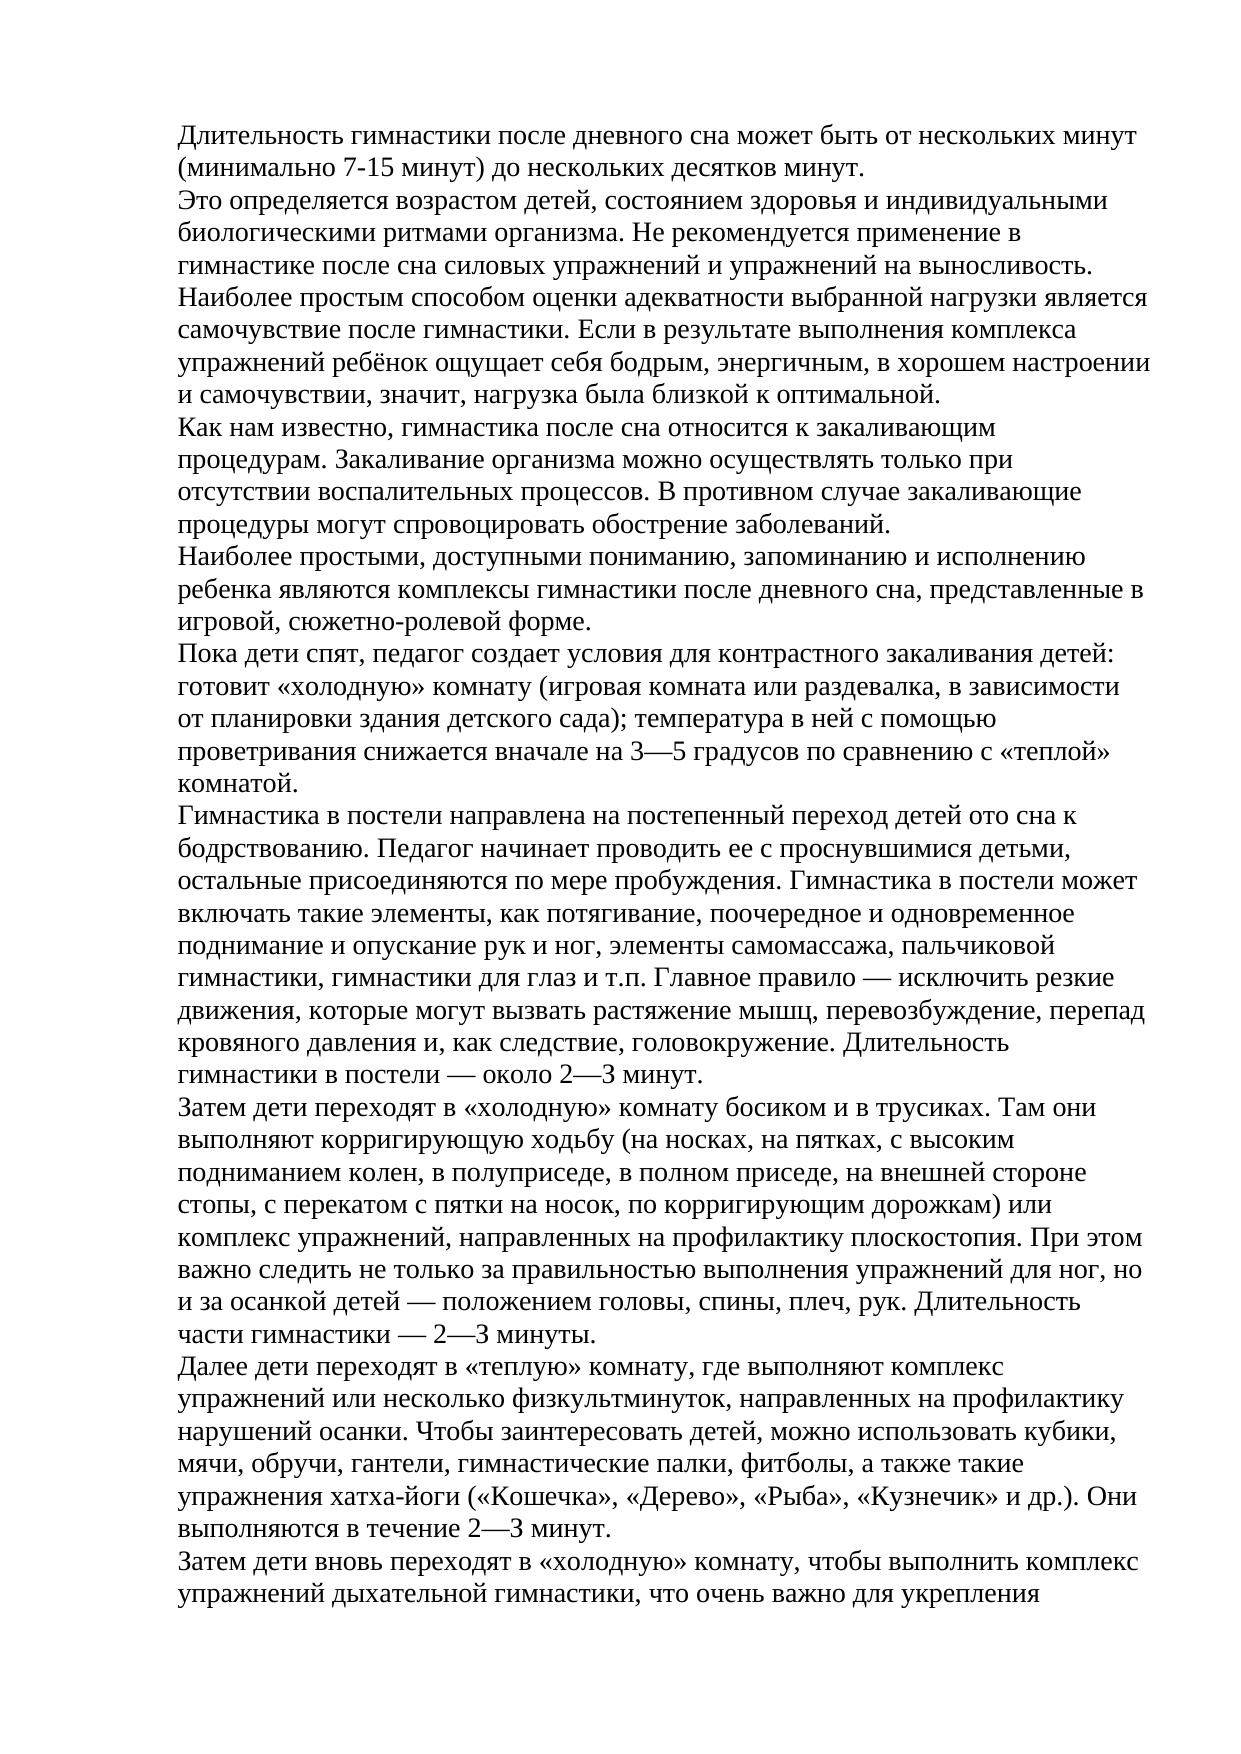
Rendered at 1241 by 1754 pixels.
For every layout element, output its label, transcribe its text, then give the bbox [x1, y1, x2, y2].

text Длительность гимнастики после дневного сна может быть от нескольких минут (минимально 7-15 минут) до нескольких десятков минут. Это определяется возрастом детей, состоянием здоровья и индивидуальными биологическими ритмами организма. Не рекомендуется применение в гимнастике после сна силовых упражнений и упражнений на выносливость. Наиболее простым способом оценки адекватности выбранной нагрузки является самочувствие после гимнастики. Если в результате выполнения комплекса упражнений ребёнок ощущает себя бодрым, энергичным, в хорошем настроении и самочувствии, значит, нагрузка была близкой к оптимальной. Как нам известно, гимнастика после сна относится к закаливающим процедурам. Закаливание организма можно осуществлять только при отсутствии воспалительных процессов. В противном случае закаливающие процедуры могут спровоцировать обострение заболеваний. [177, 118, 1152, 539]
text Далее дети переходят в «теплую» комнату, где выполняют комплекс упражнений или несколько физкультминуток, направленных на профилактику нарушений осанки. Чтобы заинтересовать детей, можно использовать кубики, мячи, обручи, гантели, гимнастические палки, фитболы, а также такие упражнения хатха-йоги («Кошечка», «Дерево», «Рыба», «Кузнечик» и др.). Они выполняются в течение 2—З минут. [177, 1349, 1152, 1543]
text Гимнастика в постели направлена на постепенный переход детей ото сна к бодрствованию. Педагог начинает проводить ее с проснувшимися детьми, остальные присоединяются по мере пробуждения. Гимнастика в постели может включать такие элементы, как потягивание, поочередное и одновременное поднимание и опускание рук и ног, элементы самомассажа, пальчиковой гимнастики, гимнастики для глаз и т.п. Главное правило — исключить резкие движения, которые могут вызвать растяжение мышц, перевозбуждение, перепад кровяного давления и, как следствие, головокружение. Длительность гимнастики в постели — около 2—З минут. [177, 798, 1152, 1090]
text Наиболее простыми, доступными пониманию, запоминанию и исполнению ребенка являются комплексы гимнастики после дневного сна, представленные в игровой, сюжетно-ролевой форме. [177, 539, 1152, 636]
text Пока дети спят, педагог создает условия для контрастного закаливания детей: готовит «холодную» комнату (игровая комната или раздевалка, в зависимости от планировки здания детского сада); температура в ней с помощью проветривания снижается вначале на 3—5 градусов по сравнению с «теплой» комнатой. [177, 636, 1152, 798]
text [177, 1543, 1152, 1608]
text Затем дети переходят в «холодную» комнату босиком и в трусиках. Там они выполняют корригирующую ходьбу (на носках, на пятках, с высоким подниманием колен, в полуприседе, в полном приседе, на внешней стороне стопы, с перекатом с пятки на носок, по корригирующим дорожкам) или комплекс упражнений, направленных на профилактику плоскостопия. При этом важно следить не только за правильностью выполнения упражнений для ног, но и за осанкой детей — положением головы, спины, плеч, рук. Длительность части гимнастики — 2—З минуты. [177, 1090, 1152, 1349]
